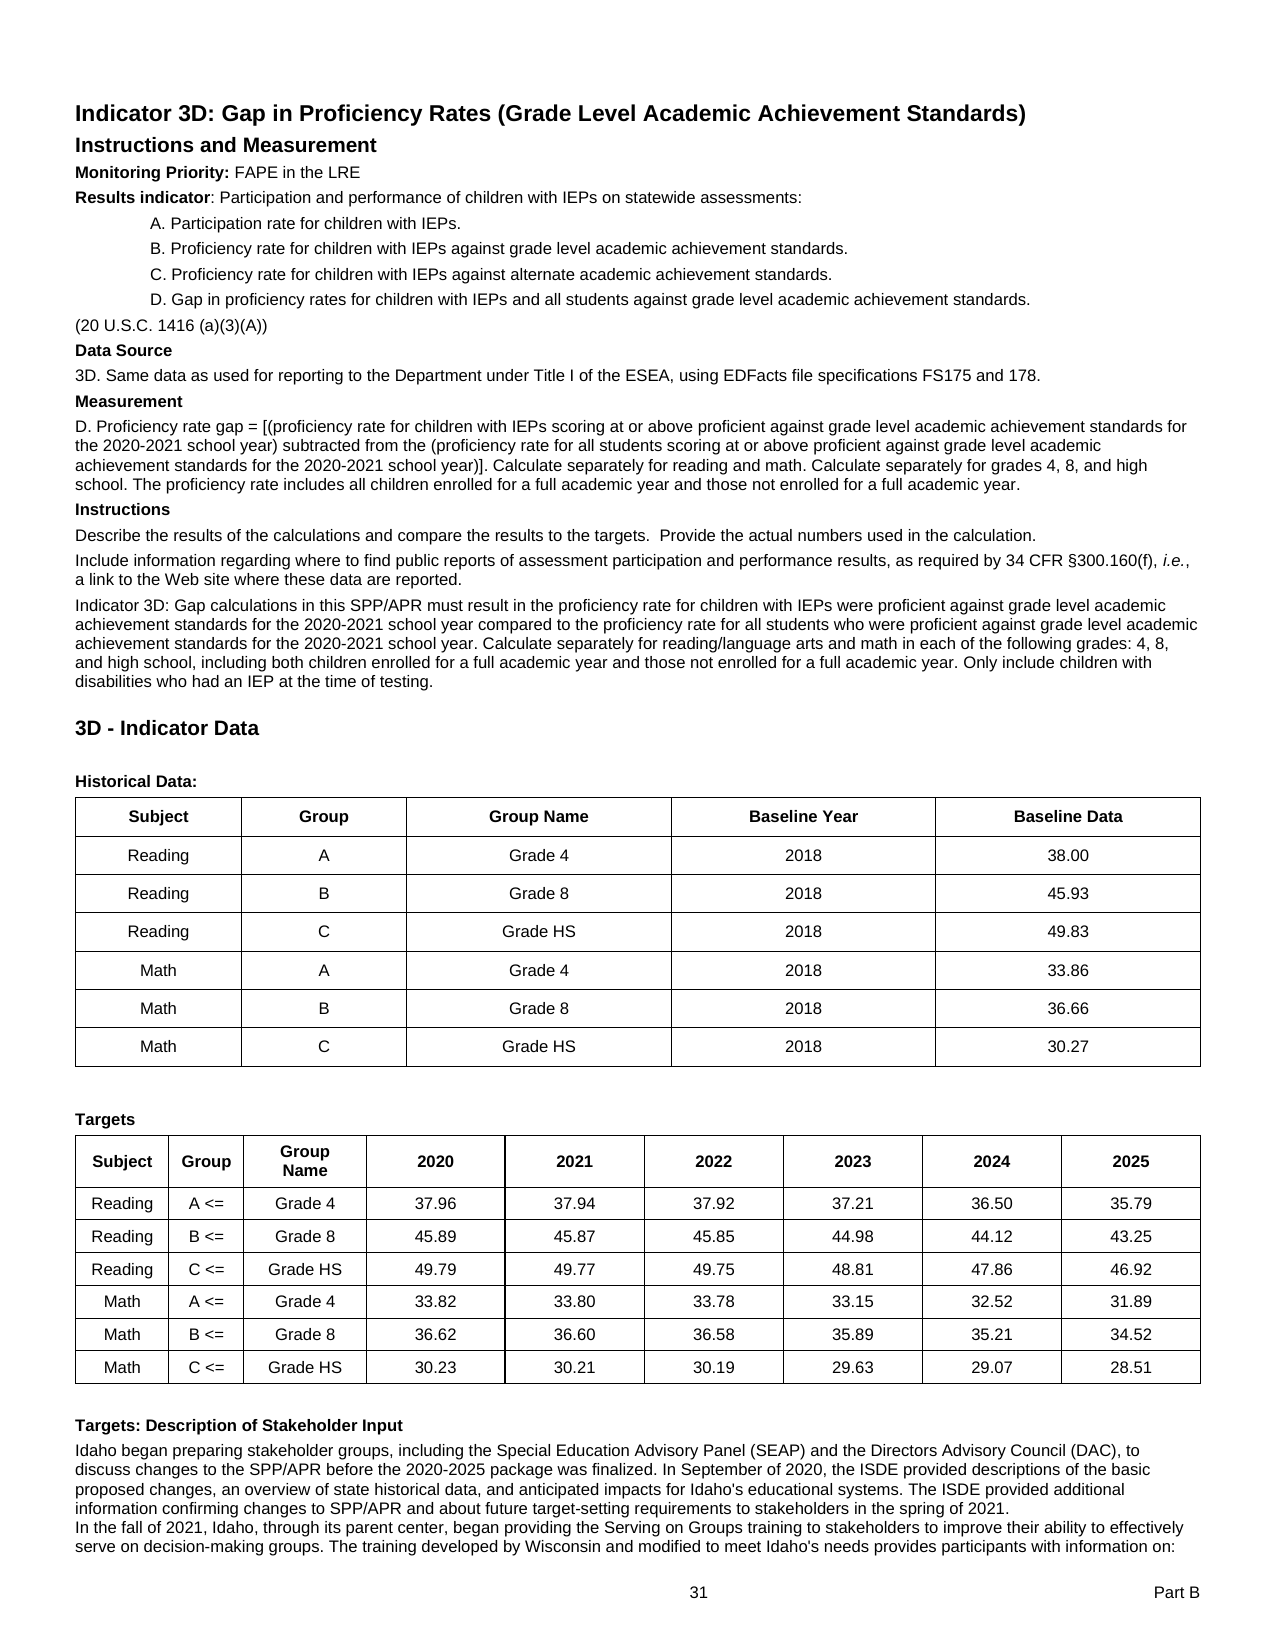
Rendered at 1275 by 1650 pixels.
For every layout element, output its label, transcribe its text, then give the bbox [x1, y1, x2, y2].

table_cell Reading [76, 1188, 168, 1219]
table_cell 44.12 [923, 1220, 1061, 1252]
table_cell Reading [76, 1220, 168, 1252]
table_cell 30.23 [367, 1351, 504, 1383]
table_cell Grade 4 [407, 952, 671, 989]
table_cell C [242, 1028, 406, 1066]
table_cell 32.52 [923, 1286, 1061, 1317]
text Data Source [75, 341, 1200, 360]
table_cell 30.21 [506, 1351, 644, 1383]
table_cell 2018 [672, 875, 935, 912]
table_cell C <= [169, 1351, 243, 1383]
table_cell 49.75 [645, 1253, 783, 1285]
table_header Group Name [244, 1136, 366, 1187]
table_cell Reading [76, 1253, 168, 1285]
table_cell 35.21 [923, 1319, 1061, 1350]
table_cell 35.89 [784, 1319, 922, 1350]
table_cell Grade HS [244, 1253, 366, 1285]
table_cell 36.58 [645, 1319, 783, 1350]
table_cell 28.51 [1062, 1351, 1200, 1383]
table_cell 2018 [672, 952, 935, 989]
text Historical Data: [75, 772, 1200, 791]
table_cell 29.07 [923, 1351, 1061, 1383]
table_header 2022 [645, 1136, 783, 1187]
text D. Gap in proficiency rates for children with IEPs and all students against grade level academic achievement standards. [75, 290, 1200, 309]
table_cell Grade 4 [244, 1188, 366, 1219]
text C. Proficiency rate for children with IEPs against alternate academic achievement standards. [75, 264, 1200, 284]
table_cell 47.86 [923, 1253, 1061, 1285]
table_header Subject [76, 1136, 168, 1187]
text Indicator 3D: Gap calculations in this SPP/APR must result in the proficiency rate for children with IEPs were proficient against grade level academic achievement standards for the 2020-2021 school year compared to the proficiency rate for all students who were proficient against grade level academic achievement standards for the 2020-2021 school year. Calculate separately for reading/language arts and math in each of the following grades: 4, 8, and high school, including both children enrolled for a full academic year and those not enrolled for a full academic year. Only include children with disabilities who had an IEP at the time of testing. [75, 595, 1200, 691]
table_cell 29.63 [784, 1351, 922, 1383]
table_cell 38.00 [936, 837, 1200, 874]
table_cell B <= [169, 1220, 243, 1252]
text Targets [75, 1109, 1200, 1128]
table_cell 30.19 [645, 1351, 783, 1383]
table_cell Grade 8 [244, 1319, 366, 1350]
table_cell 45.87 [506, 1220, 644, 1252]
table_cell Math [76, 1351, 168, 1383]
table_cell 34.52 [1062, 1319, 1200, 1350]
table_cell Grade 4 [407, 837, 671, 874]
table_cell 46.92 [1062, 1253, 1200, 1285]
table_cell 33.86 [936, 952, 1200, 989]
text Results indicator: Participation and performance of children with IEPs on statewide assessments: [75, 188, 1200, 207]
table_cell B [242, 875, 406, 912]
text Describe the results of the calculations and compare the results to the targets. Provide the actual numbers used in the calculation. [75, 525, 1200, 544]
table_header 2021 [506, 1136, 644, 1187]
text Instructions [75, 500, 1200, 519]
table_cell 37.92 [645, 1188, 783, 1219]
table_cell C [242, 913, 406, 951]
table_cell Grade 4 [244, 1286, 366, 1317]
table_cell Math [76, 1028, 241, 1066]
table_cell Reading [76, 837, 241, 874]
table_cell Grade 8 [407, 990, 671, 1027]
table_cell Grade HS [407, 1028, 671, 1066]
table_header Group [169, 1136, 243, 1187]
table_header 2020 [367, 1136, 504, 1187]
table_cell A [242, 952, 406, 989]
table_header Baseline Data [936, 798, 1200, 836]
table_cell 35.79 [1062, 1188, 1200, 1219]
text B. Proficiency rate for children with IEPs against grade level academic achievement standards. [75, 239, 1200, 258]
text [75, 1441, 1200, 1556]
table_cell 49.79 [367, 1253, 504, 1285]
table_cell Math [76, 990, 241, 1027]
table_header 2023 [784, 1136, 922, 1187]
text Include information regarding where to find public reports of assessment participation and performance results, as required by 34 CFR §300.160(f), i.e., a link to the Web site where these data are reported. [75, 551, 1200, 589]
table_cell 45.93 [936, 875, 1200, 912]
table_cell 44.98 [784, 1220, 922, 1252]
table_cell 36.62 [367, 1319, 504, 1350]
table_cell Math [76, 952, 241, 989]
table_header Baseline Year [672, 798, 935, 836]
table_cell Grade HS [244, 1351, 366, 1383]
text (20 U.S.C. 1416 (a)(3)(A)) [75, 315, 1200, 334]
table_cell 31.89 [1062, 1286, 1200, 1317]
text Targets: Description of Stakeholder Input [75, 1416, 1200, 1435]
table_cell 36.60 [506, 1319, 644, 1350]
table_header Group [242, 798, 406, 836]
subtitle 3D - Indicator Data [75, 716, 1200, 740]
table_cell 43.25 [1062, 1220, 1200, 1252]
table_cell 36.66 [936, 990, 1200, 1027]
table_cell 37.96 [367, 1188, 504, 1219]
table_cell 2018 [672, 837, 935, 874]
table_cell Math [76, 1286, 168, 1317]
table_cell 33.80 [506, 1286, 644, 1317]
text Measurement [75, 392, 1200, 411]
table_cell 30.27 [936, 1028, 1200, 1066]
table_cell 2018 [672, 990, 935, 1027]
table_cell Grade 8 [244, 1220, 366, 1252]
table_cell 33.15 [784, 1286, 922, 1317]
table_cell B <= [169, 1319, 243, 1350]
table_cell 49.77 [506, 1253, 644, 1285]
table_cell Reading [76, 875, 241, 912]
table_cell 33.82 [367, 1286, 504, 1317]
table_cell 48.81 [784, 1253, 922, 1285]
text A. Participation rate for children with IEPs. [75, 214, 1200, 233]
table_header Subject [76, 798, 241, 836]
table_cell Grade HS [407, 913, 671, 951]
table_header Group Name [407, 798, 671, 836]
table_cell 33.78 [645, 1286, 783, 1317]
table_cell Reading [76, 913, 241, 951]
table_cell 36.50 [923, 1188, 1061, 1219]
text Instructions and Measurement [75, 133, 1200, 157]
table_header 2024 [923, 1136, 1061, 1187]
table_cell 37.94 [506, 1188, 644, 1219]
table_cell 49.83 [936, 913, 1200, 951]
table_cell C <= [169, 1253, 243, 1285]
text D. Proficiency rate gap = [(proficiency rate for children with IEPs scoring at or above proficient against grade level academic achievement standards for the 2020-2021 school year) subtracted from the (proficiency rate for all students scoring at or above proficient against grade level academic achievement standards for the 2020-2021 school year)]. Calculate separately for reading and math. Calculate separately for grades 4, 8, and high school. The proficiency rate includes all children enrolled for a full academic year and those not enrolled for a full academic year. [75, 417, 1200, 494]
table_cell B [242, 990, 406, 1027]
table_header 2025 [1062, 1136, 1200, 1187]
table_cell A [242, 837, 406, 874]
table_cell A <= [169, 1286, 243, 1317]
table_cell 45.89 [367, 1220, 504, 1252]
table_cell Math [76, 1319, 168, 1350]
table_cell 2018 [672, 1028, 935, 1066]
table_cell 2018 [672, 913, 935, 951]
table_cell 37.21 [784, 1188, 922, 1219]
table_cell A <= [169, 1188, 243, 1219]
subtitle Indicator 3D: Gap in Proficiency Rates (Grade Level Academic Achievement Standards) [75, 100, 1200, 126]
text Monitoring Priority: FAPE in the LRE [75, 163, 1200, 182]
text 3D. Same data as used for reporting to the Department under Title I of the ESEA, using EDFacts file specifications FS175 and 178. [75, 366, 1200, 385]
table_cell 45.85 [645, 1220, 783, 1252]
table_cell Grade 8 [407, 875, 671, 912]
